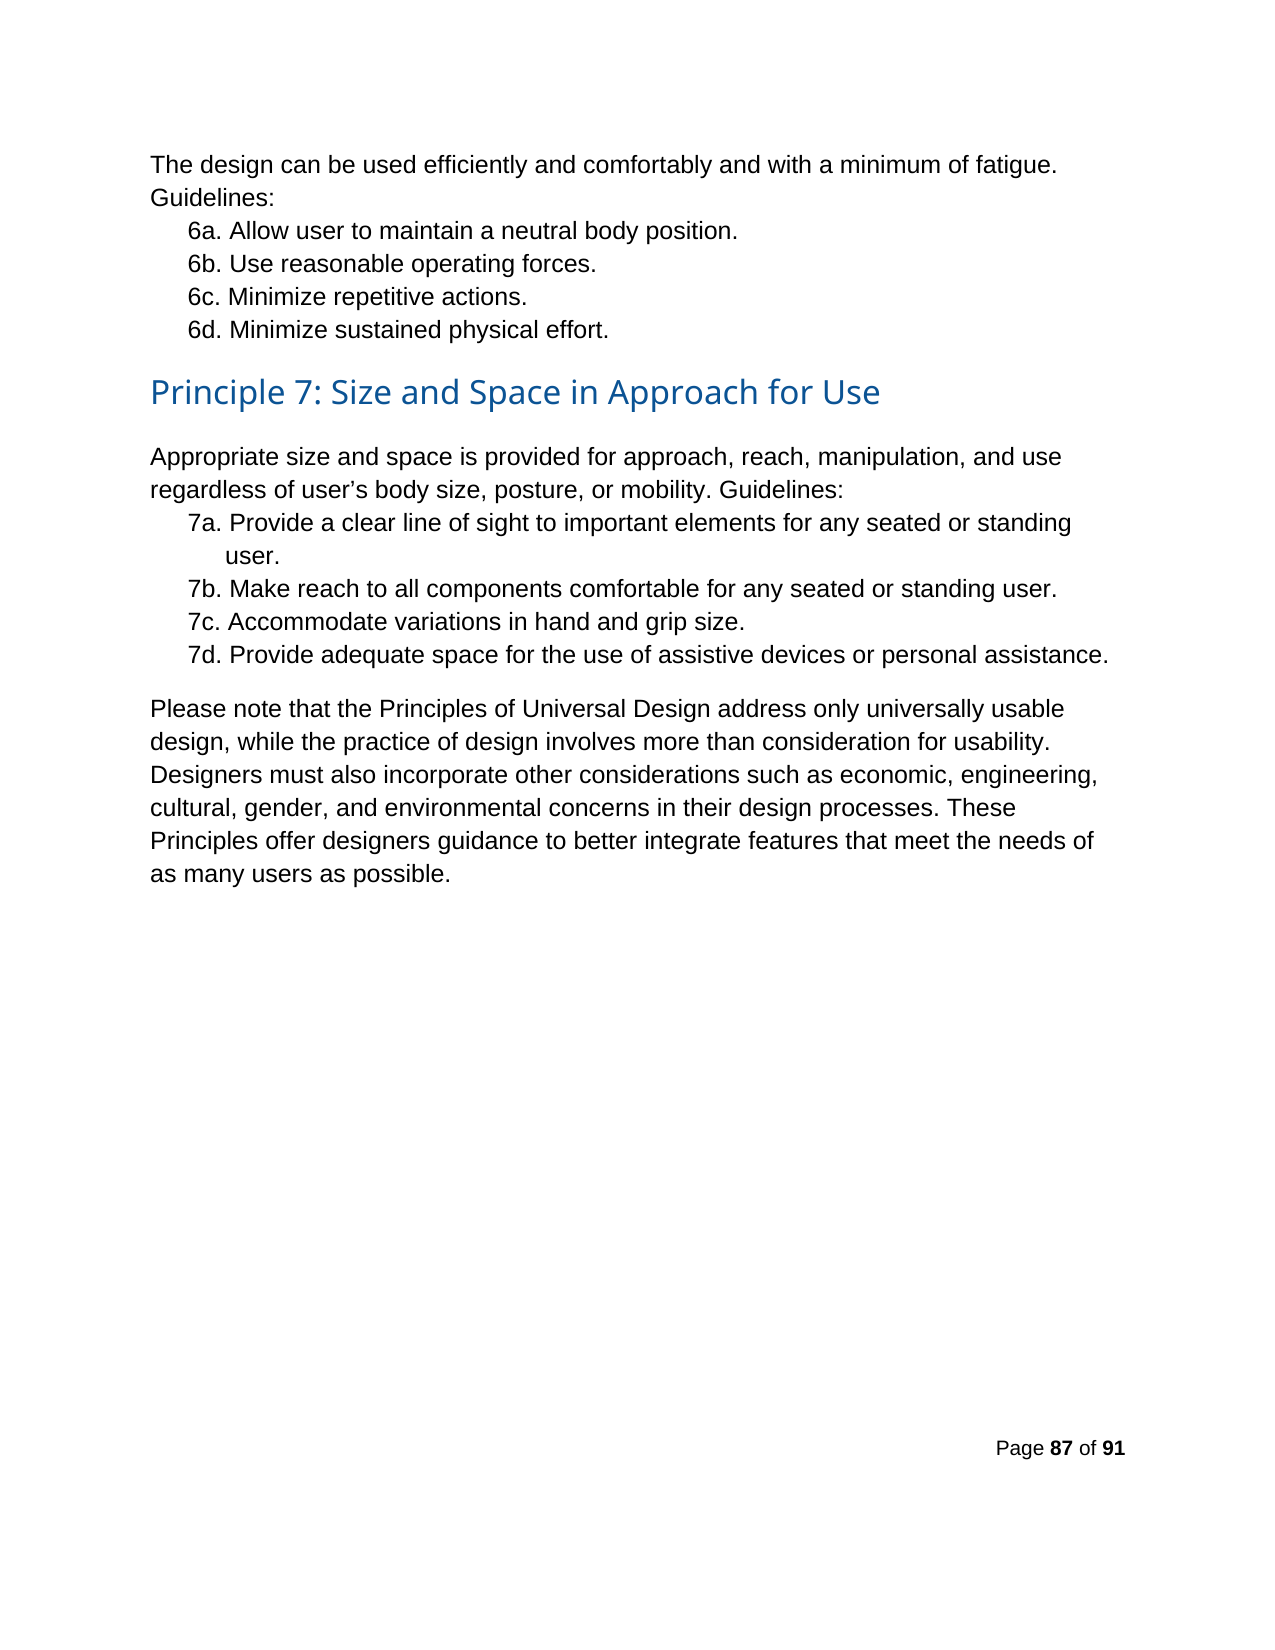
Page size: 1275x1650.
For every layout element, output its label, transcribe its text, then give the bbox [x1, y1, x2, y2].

text 6c. Minimize repetitive actions. [187, 282, 1125, 311]
text 6b. Use reasonable operating forces. [187, 249, 1125, 278]
text The design can be used efficiently and comfortably and with a minimum of fatigue. Guidelines: [150, 150, 1125, 212]
text 7c. Accommodate variations in hand and grip size. [187, 607, 1125, 636]
text Please note that the Principles of Universal Design address only universally usable design, while the practice of design involves more than consideration for usability. Designers must also incorporate other considerations such as economic, engineering, cultural, gender, and environmental concerns in their design processes. These Principles offer designers guidance to better integrate features that meet the needs of as many users as possible. [150, 694, 1125, 888]
text 7a. Provide a clear line of sight to important elements for any seated or standing user. [187, 508, 1125, 570]
subtitle Principle 7: Size and Space in Approach for Use [150, 369, 1125, 414]
text 6d. Minimize sustained physical effort. [187, 315, 1125, 344]
text Appropriate size and space is provided for approach, reach, manipulation, and use regardless of user’s body size, posture, or mobility. Guidelines: [150, 442, 1125, 504]
text 7d. Provide adequate space for the use of assistive devices or personal assistance. [187, 640, 1125, 669]
text 7b. Make reach to all components comfortable for any seated or standing user. [187, 574, 1125, 603]
text 6a. Allow user to maintain a neutral body position. [187, 216, 1125, 245]
